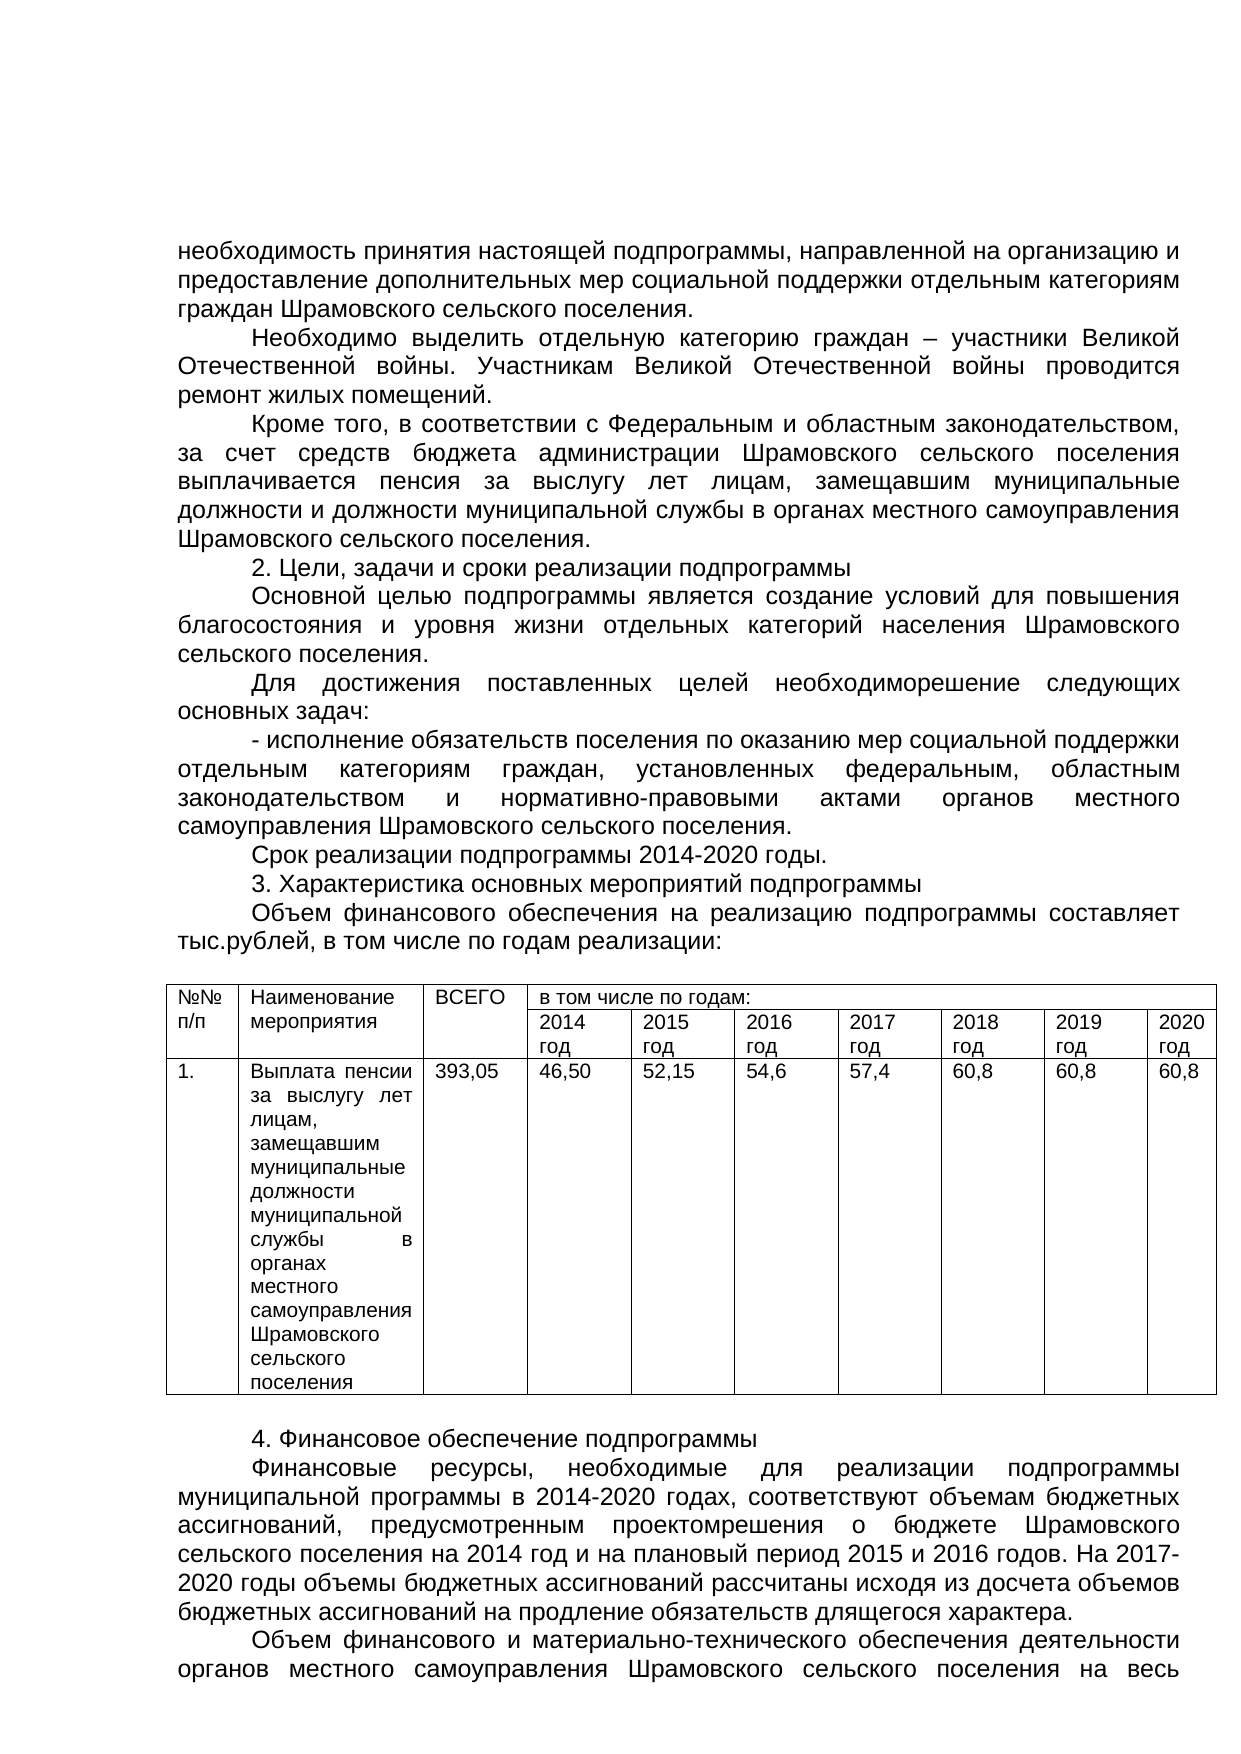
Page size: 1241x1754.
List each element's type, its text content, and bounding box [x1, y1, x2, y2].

table_cell 60,8 [942, 1059, 1044, 1394]
text 3. Характеристика основных мероприятий подпрограммы [177, 869, 1181, 897]
table_cell 57,4 [839, 1059, 941, 1394]
table_cell 2016 год [735, 1010, 838, 1058]
table_cell 393,05 [424, 1059, 527, 1394]
table_cell 2017 год [839, 1010, 941, 1058]
table_cell 2015 год [632, 1010, 734, 1058]
text Объем финансового и материально-технического обеспечения деятельности органов местного самоуправления Шрамовского сельского поселения на весь период реализации подпрограммы составляет 393,05тыс.рублей, в том числе по годам реализации: [177, 1625, 1181, 1683]
text Для достижения поставленных целей необходиморешение следующих основных задач: [177, 667, 1181, 725]
text Объем финансового обеспечения на реализацию подпрограммы составляет тыс.рублей, в том числе по годам реализации: [177, 897, 1181, 955]
table_cell Выплата пенсии за выслугу лет лицам, замещавшим муниципальные должности муниципальной службы в органах местного самоуправления Шрамовского сельского поселения [239, 1059, 423, 1394]
table_header Наименование мероприятия [239, 985, 423, 1058]
text Основной целью подпрограммы является создание условий для повышения благосостояния и уровня жизни отдельных категорий населения Шрамовского сельского поселения. [177, 581, 1181, 667]
table_cell 2020 год [1148, 1010, 1216, 1058]
text - исполнение обязательств поселения по оказанию мер социальной поддержки отдельным категориям граждан, установленных федеральным, областным законодательством и нормативно-правовыми актами органов местного самоуправления Шрамовского сельского поселения. [177, 725, 1181, 840]
text Кроме того, в соответствии с Федеральным и областным законодательством, за счет средств бюджета администрации Шрамовского сельского поселения выплачивается пенсия за выслугу лет лицам, замещавшим муниципальные должности и должности муниципальной службы в органах местного самоуправления Шрамовского сельского поселения. [177, 409, 1181, 552]
text 2. Цели, задачи и сроки реализации подпрограммы [177, 552, 1181, 581]
table_cell 46,50 [528, 1059, 631, 1394]
table_header №№ п/п [167, 985, 238, 1058]
table_cell 2019 год [1045, 1010, 1147, 1058]
text 4. Финансовое обеспечение подпрограммы [177, 1424, 1181, 1453]
table_cell 54,6 [735, 1059, 838, 1394]
table_cell 2018 год [942, 1010, 1044, 1058]
text Срок реализации подпрограммы 2014-2020 годы. [177, 840, 1181, 869]
text Необходимо выделить отдельную категорию граждан – участники Великой Отечественной войны. Участникам Великой Отечественной войны проводится ремонт жилых помещений. [177, 322, 1181, 409]
table_cell 60,8 [1148, 1059, 1216, 1394]
table_header ВСЕГО [424, 985, 527, 1058]
table_cell 52,15 [632, 1059, 734, 1394]
text Финансовые ресурсы, необходимые для реализации подпрограммы муниципальной программы в 2014-2020 годах, соответствуют объемам бюджетных ассигнований, предусмотренным проектомрешения о бюджете Шрамовского сельского поселения на 2014 год и на плановый период 2015 и 2016 годов. На 2017-2020 годы объемы бюджетных ассигнований рассчитаны исходя из досчета объемов бюджетных ассигнований на продление обязательств длящегося характера. [177, 1453, 1181, 1625]
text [177, 236, 1181, 322]
table_cell 2014 год [528, 1010, 631, 1058]
table_header в том числе по годам: [528, 985, 1216, 1009]
table_cell 60,8 [1045, 1059, 1147, 1394]
table_cell 1. [167, 1059, 238, 1394]
